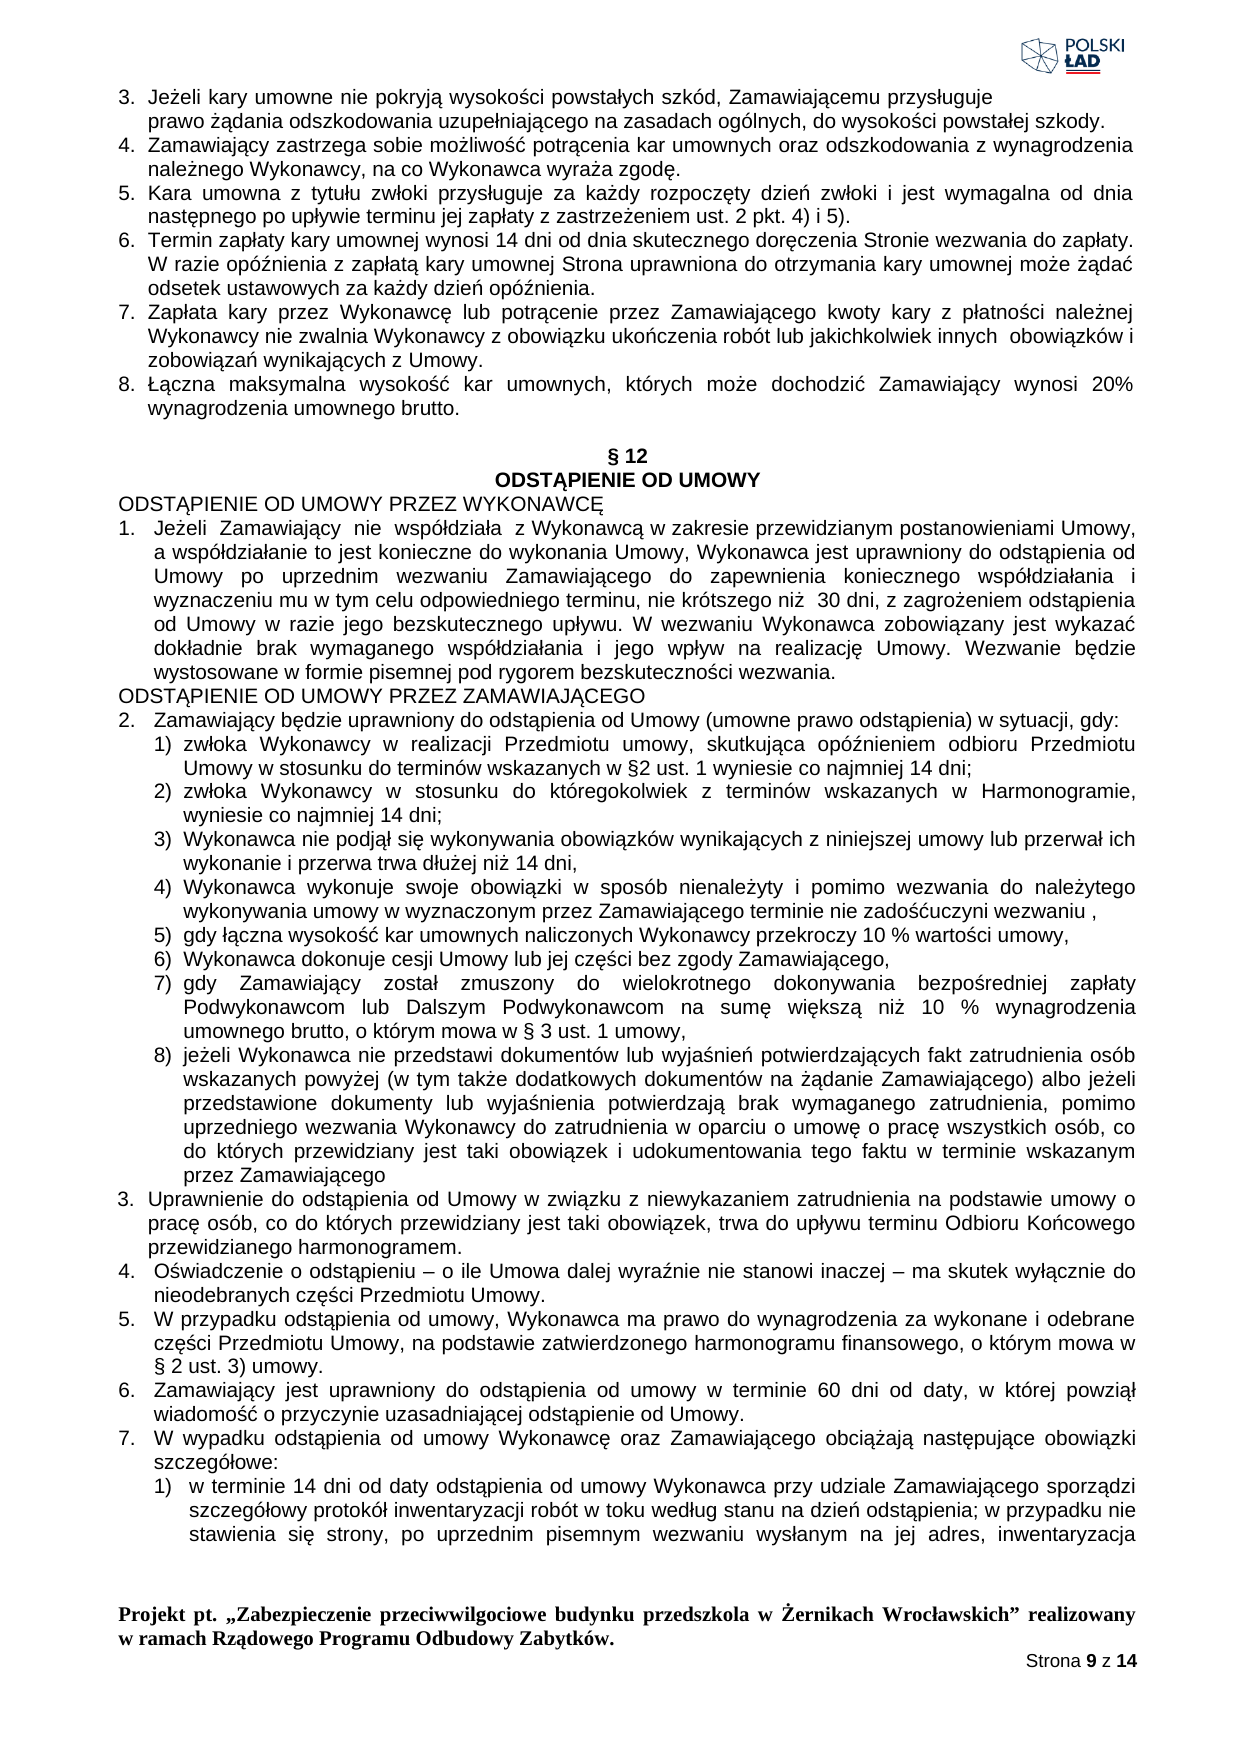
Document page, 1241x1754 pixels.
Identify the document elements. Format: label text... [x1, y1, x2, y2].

list Wykonawca dokonuje cesji Umowy lub jej części bez zgody Zamawiającego, [153, 947, 1137, 971]
list Zapłata kary przez Wykonawcę lub potrącenie przez Zamawiającego kwoty kary z płatności należnej Wykonawcy nie zwalnia Wykonawcy z obowiązku ukończenia robót lub jakichkolwiek innych obowiązków i zobowiązań wynikających z Umowy. [118, 300, 1135, 372]
list Łączna maksymalna wysokość kar umownych, których może dochodzić Zamawiający wynosi 20% wynagrodzenia umownego brutto. [118, 372, 1135, 420]
list W wypadku odstąpienia od umowy Wykonawcę oraz Zamawiającego obciążają następujące obowiązki szczegółowe: [118, 1426, 1137, 1474]
list gdy Zamawiający został zmuszony do wielokrotnego dokonywania bezpośredniej zapłaty Podwykonawcom lub Dalszym Podwykonawcom na sumę większą niż 10 % wynagrodzenia umownego brutto, o którym mowa w § 3 ust. 1 umowy, [153, 971, 1137, 1043]
list Jeżeli Zamawiający nie współdziała z Wykonawcą w zakresie przewidzianym postanowieniami Umowy, a współdziałanie to jest konieczne do wykonania Umowy, Wykonawca jest uprawniony do odstąpienia od Umowy po uprzednim wezwaniu Zamawiającego do zapewnienia koniecznego współdziałania i wyznaczeniu mu w tym celu odpowiedniego terminu, nie krótszego niż 30 dni, z zagrożeniem odstąpienia od Umowy w razie jego bezskutecznego upływu. W wezwaniu Wykonawca zobowiązany jest wykazać dokładnie brak wymaganego współdziałania i jego wpływ na realizację Umowy. Wezwanie będzie wystosowane w formie pisemnej pod rygorem bezskuteczności wezwania. [118, 516, 1137, 683]
list jeżeli Wykonawca nie przedstawi dokumentów lub wyjaśnień potwierdzających fakt zatrudnienia osób wskazanych powyżej (w tym także dodatkowych dokumentów na żądanie Zamawiającego) albo jeżeli przedstawione dokumenty lub wyjaśnienia potwierdzają brak wymaganego zatrudnienia, pomimo uprzedniego wezwania Wykonawcy do zatrudnienia w oparciu o umowę o pracę wszystkich osób, co do których przewidziany jest taki obowiązek i udokumentowania tego faktu w terminie wskazanym przez Zamawiającego [153, 1043, 1137, 1187]
list Oświadczenie o odstąpieniu – o ile Umowa dalej wyraźnie nie stanowi inaczej – ma skutek wyłącznie do nieodebranych części Przedmiotu Umowy. [118, 1258, 1137, 1306]
list Zamawiający jest uprawniony do odstąpienia od umowy w terminie 60 dni od daty, w której powziął wiadomość o przyczynie uzasadniającej odstąpienie od Umowy. [118, 1378, 1137, 1426]
list gdy łączna wysokość kar umownych naliczonych Wykonawcy przekroczy 10 % wartości umowy, [153, 923, 1137, 947]
list zwłoka Wykonawcy w realizacji Przedmiotu umowy, skutkująca opóźnieniem odbioru Przedmiotu Umowy w stosunku do terminów wskazanych w §2 ust. 1 wyniesie co najmniej 14 dni; [153, 731, 1137, 779]
list zwłoka Wykonawcy w stosunku do któregokolwiek z terminów wskazanych w Harmonogramie, wyniesie co najmniej 14 dni; [153, 779, 1137, 827]
list Wykonawca nie podjął się wykonywania obowiązków wynikających z niniejszej umowy lub przerwał ich wykonanie i przerwa trwa dłużej niż 14 dni, [153, 827, 1137, 875]
list Jeżeli kary umowne nie pokryją wysokości powstałych szkód, Zamawiającemu przysługuje prawo żądania odszkodowania uzupełniającego na zasadach ogólnych, do wysokości powstałej szkody. [118, 84, 1137, 132]
text § 12 [118, 444, 1137, 468]
list Uprawnienie do odstąpienia od Umowy w związku z niewykazaniem zatrudnienia na podstawie umowy o pracę osób, co do których przewidziany jest taki obowiązek, trwa do upływu terminu Odbioru Końcowego przewidzianego harmonogramem. [117, 1187, 1137, 1258]
text ODSTĄPIENIE OD UMOWY PRZEZ ZAMAWIAJĄCEGO [118, 683, 1137, 707]
list Zamawiający będzie uprawniony do odstąpienia od Umowy (umowne prawo odstąpienia) w sytuacji, gdy: [118, 707, 1137, 731]
text ODSTĄPIENIE OD UMOWY PRZEZ WYKONAWCĘ [118, 492, 1137, 516]
text ODSTĄPIENIE OD UMOWY [118, 468, 1137, 492]
list Zamawiający zastrzega sobie możliwość potrącenia kar umownych oraz odszkodowania z wynagrodzenia należnego Wykonawcy, na co Wykonawca wyraża zgodę. [118, 132, 1135, 180]
list Wykonawca wykonuje swoje obowiązki w sposób nienależyty i pomimo wezwania do należytego wykonywania umowy w wyznaczonym przez Zamawiającego terminie nie zadośćuczyni wezwaniu , [153, 875, 1137, 923]
picture [1012, 28, 1138, 89]
list W przypadku odstąpienia od umowy, Wykonawca ma prawo do wynagrodzenia za wykonane i odebrane części Przedmiotu Umowy, na podstawie zatwierdzonego harmonogramu finansowego, o którym mowa w § 2 ust. 3) umowy. [118, 1306, 1137, 1378]
list Kara umowna z tytułu zwłoki przysługuje za każdy rozpoczęty dzień zwłoki i jest wymagalna od dnia następnego po upływie terminu jej zapłaty z zastrzeżeniem ust. 2 pkt. 4) i 5). [118, 180, 1135, 228]
list Termin zapłaty kary umownej wynosi 14 dni od dnia skutecznego doręczenia Stronie wezwania do zapłaty. W razie opóźnienia z zapłatą kary umownej Strona uprawniona do otrzymania kary umownej może żądać odsetek ustawowych za każdy dzień opóźnienia. [118, 228, 1135, 300]
